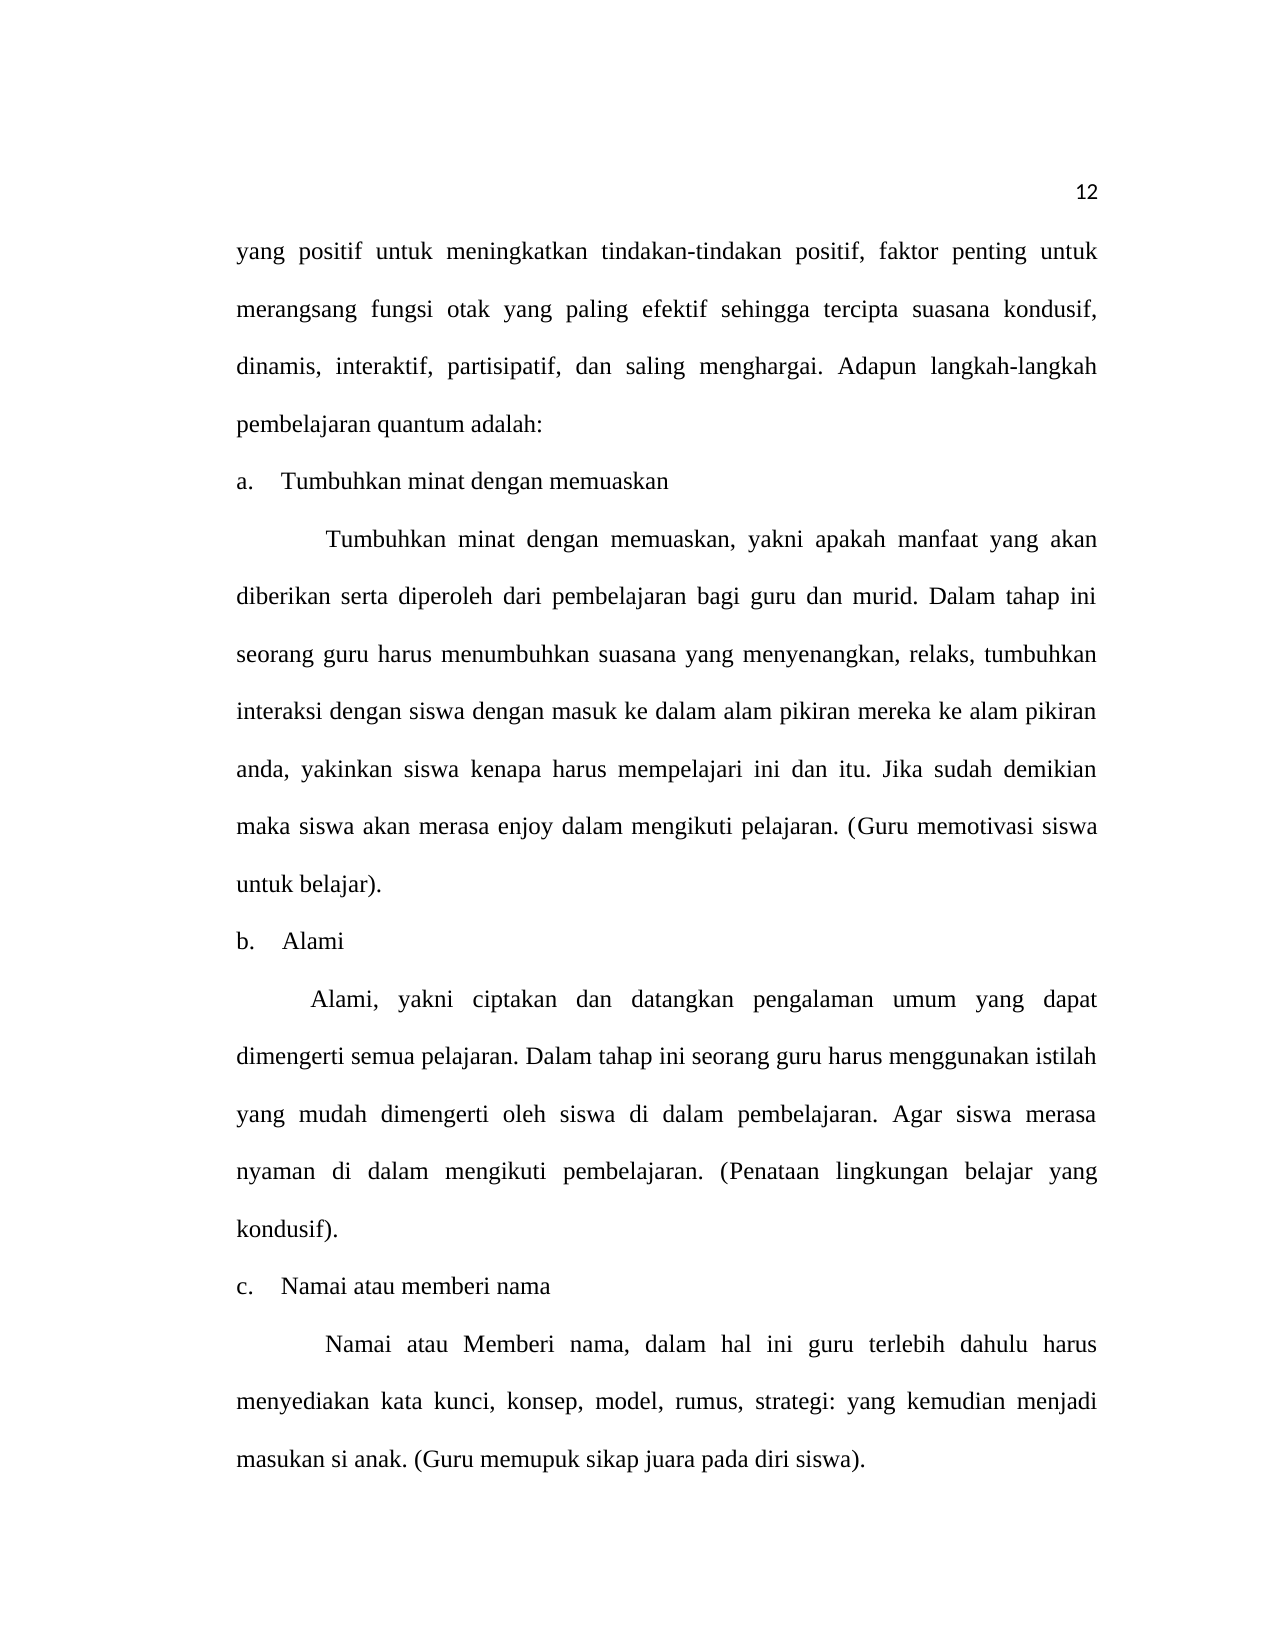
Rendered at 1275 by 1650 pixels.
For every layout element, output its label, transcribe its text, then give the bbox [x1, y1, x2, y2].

list Tumbuhkan minat dengan memuaskan, yakni apakah manfaat yang akan diberikan serta diperoleh dari pembelajaran bagi guru dan murid. Dalam tahap ini seorang guru harus menumbuhkan suasana yang menyenangkan, relaks, tumbuhkan interaksi dengan siswa dengan masuk ke dalam alam pikiran mereka ke alam pikiran anda, yakinkan siswa kenapa harus mempelajari ini dan itu. Jika sudah demikian maka siswa akan merasa enjoy dalam mengikuti pelajaran. (Guru memotivasi siswa untuk belajar). [236, 524, 1098, 897]
list Tumbuhkan minat dengan memuaskan [236, 466, 1098, 495]
list Alami, yakni ciptakan dan datangkan pengalaman umum yang dapat dimengerti semua pelajaran. Dalam tahap ini seorang guru harus menggunakan istilah yang mudah dimengerti oleh siswa di dalam pembelajaran. Agar siswa merasa nyaman di dalam mengikuti pembelajaran. (Penataan lingkungan belajar yang kondusif). [236, 984, 1098, 1242]
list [236, 236, 1098, 437]
list Alami [236, 926, 1098, 955]
list Namai atau Memberi nama, dalam hal ini guru terlebih dahulu harus menyediakan kata kunci, konsep, model, rumus, strategi: yang kemudian menjadi masukan si anak. (Guru memupuk sikap juara pada diri siswa). [236, 1329, 1098, 1472]
list Namai atau memberi nama [236, 1271, 1098, 1300]
